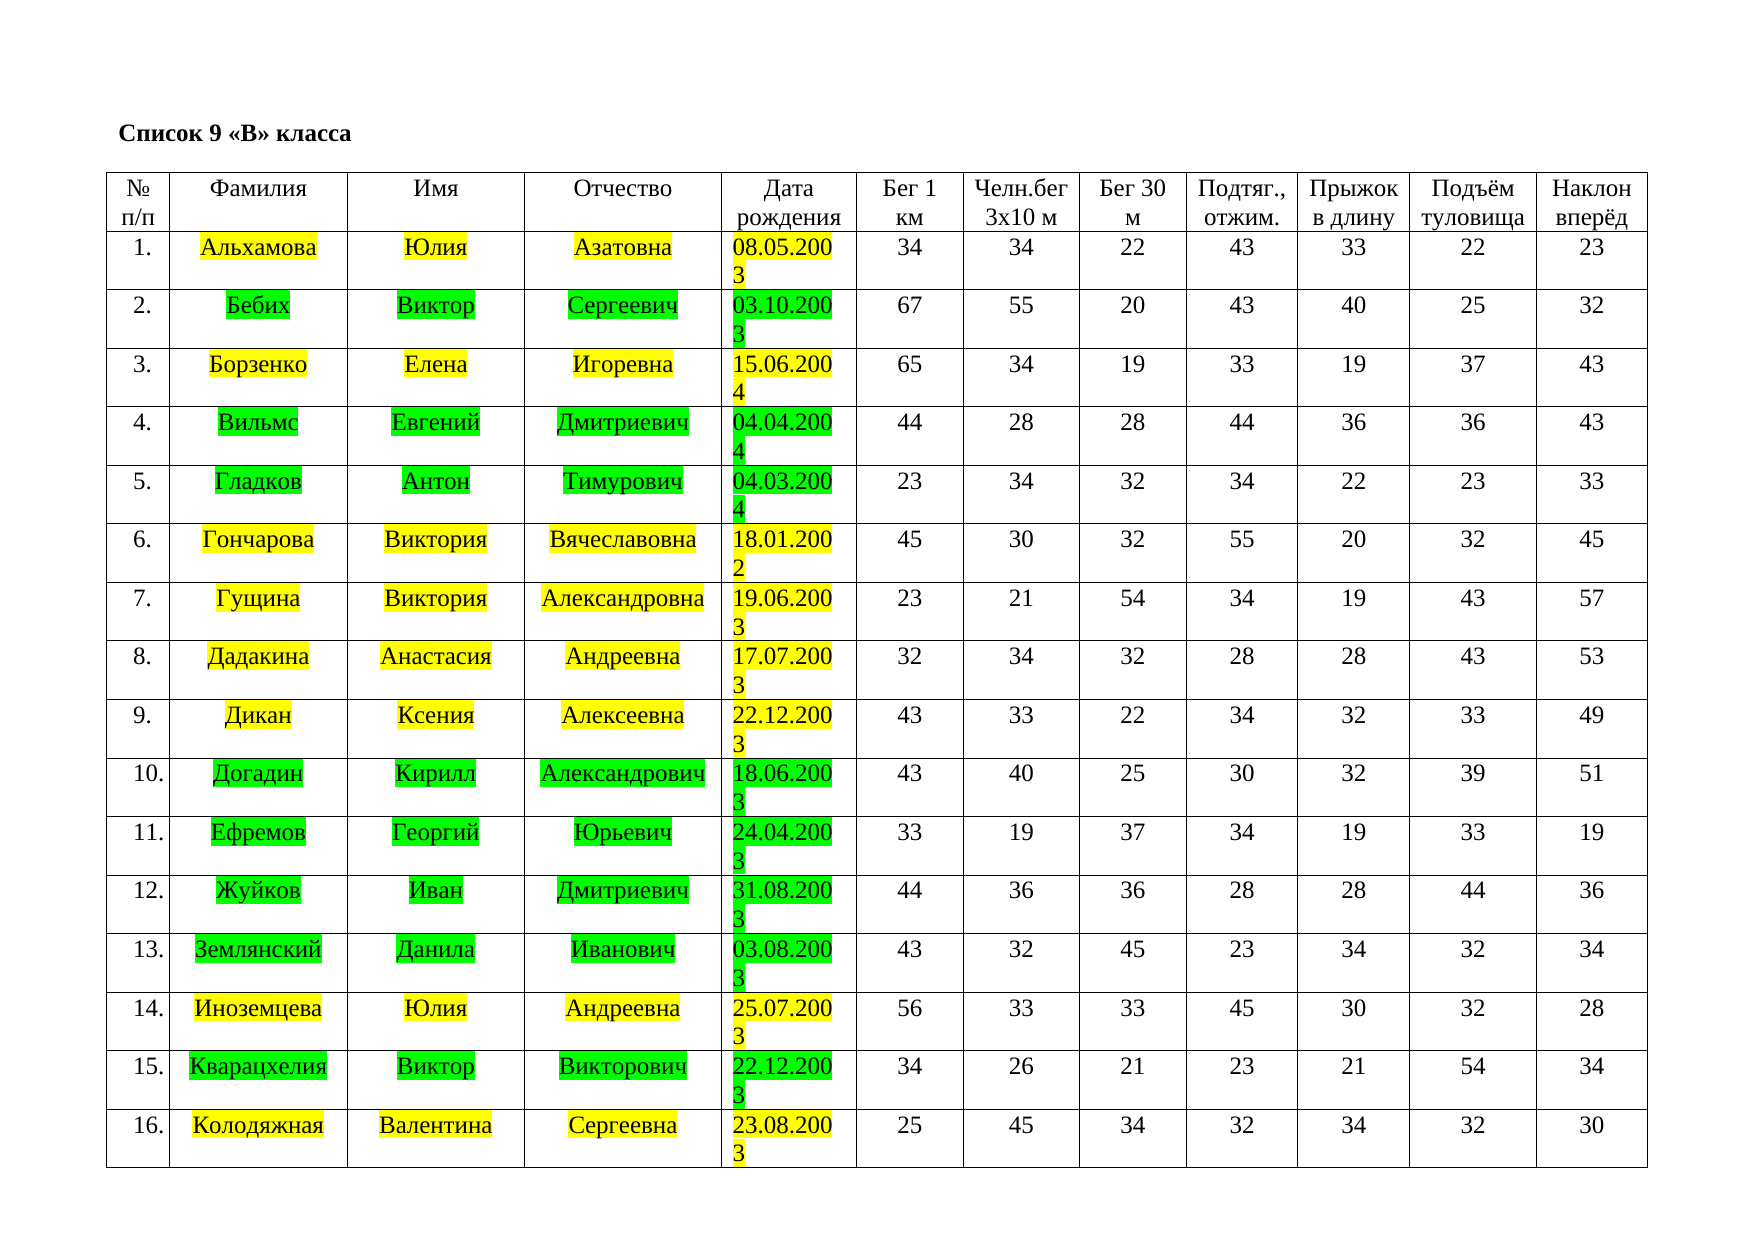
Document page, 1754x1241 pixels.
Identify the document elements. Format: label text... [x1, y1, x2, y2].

table_cell [107, 349, 169, 406]
table_cell 45 [1187, 993, 1297, 1050]
table_cell Кварацхелия [170, 1051, 347, 1109]
table_cell 32 [964, 934, 1079, 992]
table_cell 22 [1080, 232, 1186, 289]
table_cell Ксения [348, 700, 524, 757]
table_cell Жуйков [170, 876, 347, 933]
table_cell 36 [1080, 876, 1186, 933]
table_cell Георгий [348, 817, 524, 874]
table_cell Евгений [348, 407, 524, 465]
table_cell Азатовна [525, 232, 721, 289]
table_cell Дмитриевич [525, 407, 721, 465]
table_cell Алексеевна [525, 700, 721, 757]
table_cell Тимурович [525, 466, 721, 523]
table_cell 04.03.2004 [722, 466, 856, 523]
table_cell 32 [1410, 1110, 1536, 1167]
table_header Наклон вперёд [1537, 173, 1647, 231]
table_cell Викторович [525, 1051, 721, 1109]
table_cell 32 [1410, 993, 1536, 1050]
table_cell [107, 993, 169, 1050]
table_cell Гончарова [170, 524, 347, 582]
table_cell 23 [1187, 934, 1297, 992]
table_cell 54 [1080, 583, 1186, 640]
table_cell 44 [857, 876, 963, 933]
table_cell 23 [857, 466, 963, 523]
table_cell 34 [1080, 1110, 1186, 1167]
table_cell 34 [1187, 583, 1297, 640]
table_cell 45 [1080, 934, 1186, 992]
table_cell 03.10.2003 [745, 290, 856, 348]
table_cell Антон [348, 466, 524, 523]
table_cell 34 [1298, 1110, 1409, 1167]
table_cell 21 [1080, 1051, 1186, 1109]
table_cell 56 [857, 993, 963, 1050]
table_header № п/п [107, 173, 169, 231]
table_cell 22 [1298, 466, 1409, 523]
table_cell 39 [1410, 759, 1536, 816]
table_cell 34 [964, 349, 1079, 406]
table_cell Юлия [348, 232, 524, 289]
table_cell [107, 290, 169, 348]
table_header Дата рождения [722, 173, 856, 231]
table_cell 32 [1080, 641, 1186, 699]
table_cell 32 [1080, 466, 1186, 523]
table_cell 34 [1187, 817, 1297, 874]
table_cell Гущина [170, 583, 347, 640]
table_cell 25.07.2003 [745, 993, 856, 1050]
table_cell Виктория [348, 583, 524, 640]
table_cell 34 [857, 1051, 963, 1109]
table_cell 34 [964, 641, 1079, 699]
table_cell Гладков [170, 466, 347, 523]
table_cell [107, 759, 169, 816]
table_cell Игоревна [525, 349, 721, 406]
table_cell Бебих [170, 290, 347, 348]
table_cell Землянский [170, 934, 347, 992]
table_cell 53 [1537, 641, 1647, 699]
table_cell [107, 466, 169, 523]
table_cell [107, 407, 169, 465]
table_cell Иноземцева [170, 993, 347, 1050]
table_cell 19 [1080, 349, 1186, 406]
table_cell 67 [857, 290, 963, 348]
table_cell 43 [1537, 407, 1647, 465]
table_cell 23 [1537, 232, 1647, 289]
table_cell 33 [1537, 466, 1647, 523]
table_cell 36 [964, 876, 1079, 933]
table_cell 43 [857, 700, 963, 757]
table_cell 04.04.2004 [745, 407, 856, 465]
table_header Бег 1 км [857, 173, 963, 231]
table_cell Александрович [525, 759, 721, 816]
table_cell [107, 700, 169, 757]
table_cell 49 [1537, 700, 1647, 757]
table_cell [107, 232, 169, 289]
table_cell 21 [964, 583, 1079, 640]
table_cell 32 [1410, 524, 1536, 582]
table_cell 37 [1410, 349, 1536, 406]
table_cell 32 [1080, 524, 1186, 582]
table_cell 40 [964, 759, 1079, 816]
text Список 9 «В» класса [118, 118, 1636, 147]
table_cell 33 [1410, 817, 1536, 874]
table_cell [107, 641, 169, 699]
table_cell 33 [1410, 700, 1536, 757]
table_cell Александровна [525, 583, 721, 640]
table_cell 25 [1410, 290, 1536, 348]
table_cell 33 [964, 700, 1079, 757]
table_cell Анастасия [348, 641, 524, 699]
table_cell 43 [857, 759, 963, 816]
table_cell Сергеевна [525, 1110, 721, 1167]
table_cell Данила [348, 934, 524, 992]
table_cell 33 [1298, 232, 1409, 289]
table_header Подъём туловища [1410, 173, 1536, 231]
table_cell Дикан [170, 700, 347, 757]
table_cell 28 [1298, 876, 1409, 933]
table_cell 34 [857, 232, 963, 289]
table_cell 65 [857, 349, 963, 406]
table_cell 34 [1187, 700, 1297, 757]
table_header Отчество [525, 173, 721, 231]
table_cell 44 [1187, 407, 1297, 465]
table_cell Елена [348, 349, 524, 406]
table_cell 36 [1537, 876, 1647, 933]
table_cell 19.06.2003 [745, 583, 856, 640]
table_cell Иван [348, 876, 524, 933]
table_cell Юрьевич [525, 817, 721, 874]
table_cell 43 [1537, 349, 1647, 406]
table_cell 34 [964, 232, 1079, 289]
table_header Прыжок в длину [1298, 173, 1409, 231]
table_cell 22.12.2003 [745, 1051, 856, 1109]
table_cell Юлия [348, 993, 524, 1050]
table_cell 34 [1537, 1051, 1647, 1109]
table_cell Ефремов [170, 817, 347, 874]
table_cell 43 [1187, 232, 1297, 289]
table_cell 44 [857, 407, 963, 465]
table_cell 37 [1080, 817, 1186, 874]
table_cell [107, 583, 169, 640]
table_cell 32 [1298, 759, 1409, 816]
table_cell 20 [1298, 524, 1409, 582]
table_cell 28 [1080, 407, 1186, 465]
table_cell 36 [1298, 407, 1409, 465]
table_cell 17.07.2003 [745, 641, 856, 699]
table_cell Борзенко [170, 349, 347, 406]
table_cell 43 [1410, 641, 1536, 699]
table_header Челн.бег 3х10 м [964, 173, 1079, 231]
table_cell 45 [964, 1110, 1079, 1167]
table_cell 43 [857, 934, 963, 992]
table_header Бег 30 м [1080, 173, 1186, 231]
table_cell 43 [1187, 290, 1297, 348]
table_cell 28 [964, 407, 1079, 465]
table_cell 32 [1298, 700, 1409, 757]
table_cell 45 [1537, 524, 1647, 582]
table_cell 21 [1298, 1051, 1409, 1109]
table_cell [107, 876, 169, 933]
table_cell 23 [1410, 466, 1536, 523]
table_cell Иванович [525, 934, 721, 992]
table_cell 57 [1537, 583, 1647, 640]
table_cell 55 [964, 290, 1079, 348]
table_cell 34 [1298, 934, 1409, 992]
table_cell 08.05.2003 [745, 232, 856, 289]
table_cell 19 [1298, 349, 1409, 406]
table_cell 18.01.2002 [745, 524, 856, 582]
table_cell 23 [1187, 1051, 1297, 1109]
table_cell 19 [1537, 817, 1647, 874]
table_cell 51 [1537, 759, 1647, 816]
table_cell 28 [1298, 641, 1409, 699]
table_cell 32 [857, 641, 963, 699]
table_cell 30 [1187, 759, 1297, 816]
table_cell 03.08.2003 [745, 934, 856, 992]
table_cell Вячеславовна [525, 524, 721, 582]
table_cell 55 [1187, 524, 1297, 582]
table_header Имя [348, 173, 524, 231]
table_cell 28 [1187, 641, 1297, 699]
table_cell 28 [1537, 993, 1647, 1050]
table_cell Догадин [170, 759, 347, 816]
table_cell 54 [1410, 1051, 1536, 1109]
table_cell 25 [1080, 759, 1186, 816]
table_cell 19 [1298, 817, 1409, 874]
table_cell Сергеевич [525, 290, 721, 348]
table_cell Кирилл [348, 759, 524, 816]
table_cell Колодяжная [170, 1110, 347, 1167]
table_cell 22 [1080, 700, 1186, 757]
table_cell Валентина [348, 1110, 524, 1167]
table_cell 40 [1298, 290, 1409, 348]
table_cell 31.08.2003 [745, 876, 856, 933]
table_cell [107, 817, 169, 874]
table_cell 22 [1410, 232, 1536, 289]
table_cell 30 [1298, 993, 1409, 1050]
table_cell 30 [964, 524, 1079, 582]
table_header Фамилия [170, 173, 347, 231]
table_cell 22.12.2003 [745, 700, 856, 757]
table_header Подтяг., отжим. [1187, 173, 1297, 231]
table_cell 15.06.2004 [722, 349, 856, 406]
table_cell Виктор [348, 1051, 524, 1109]
table_cell 19 [1298, 583, 1409, 640]
table_cell 25 [857, 1110, 963, 1167]
table_cell Виктор [348, 290, 524, 348]
table_cell 26 [964, 1051, 1079, 1109]
table_cell 36 [1410, 407, 1536, 465]
table_cell Андреевна [525, 993, 721, 1050]
table_cell 34 [1187, 466, 1297, 523]
table_cell 20 [1080, 290, 1186, 348]
table_cell 19 [964, 817, 1079, 874]
table_cell 32 [1537, 290, 1647, 348]
table_cell 45 [857, 524, 963, 582]
table_cell 34 [964, 466, 1079, 523]
table_cell 32 [1187, 1110, 1297, 1167]
table_cell 33 [1187, 349, 1297, 406]
table_cell 23 [857, 583, 963, 640]
table_cell [107, 524, 169, 582]
table_cell 32 [1410, 934, 1536, 992]
table_cell Дадакина [170, 641, 347, 699]
table_cell 30 [1537, 1110, 1647, 1167]
table_cell 43 [1410, 583, 1536, 640]
table_cell [107, 934, 169, 992]
table_cell 44 [1410, 876, 1536, 933]
table_cell Вильмс [170, 407, 347, 465]
table_cell [107, 1051, 169, 1109]
table_cell 34 [1537, 934, 1647, 992]
table_cell Андреевна [525, 641, 721, 699]
table_cell [107, 1110, 169, 1167]
table_cell Альхамова [170, 232, 347, 289]
table_cell 28 [1187, 876, 1297, 933]
table_cell Дмитриевич [525, 876, 721, 933]
table_cell 18.06.2003 [745, 759, 856, 816]
table_cell 24.04.2003 [745, 817, 856, 874]
table_cell 33 [857, 817, 963, 874]
table_cell 33 [1080, 993, 1186, 1050]
table_cell Виктория [348, 524, 524, 582]
table_cell 33 [964, 993, 1079, 1050]
table_cell 23.08.2003 [722, 1110, 856, 1167]
